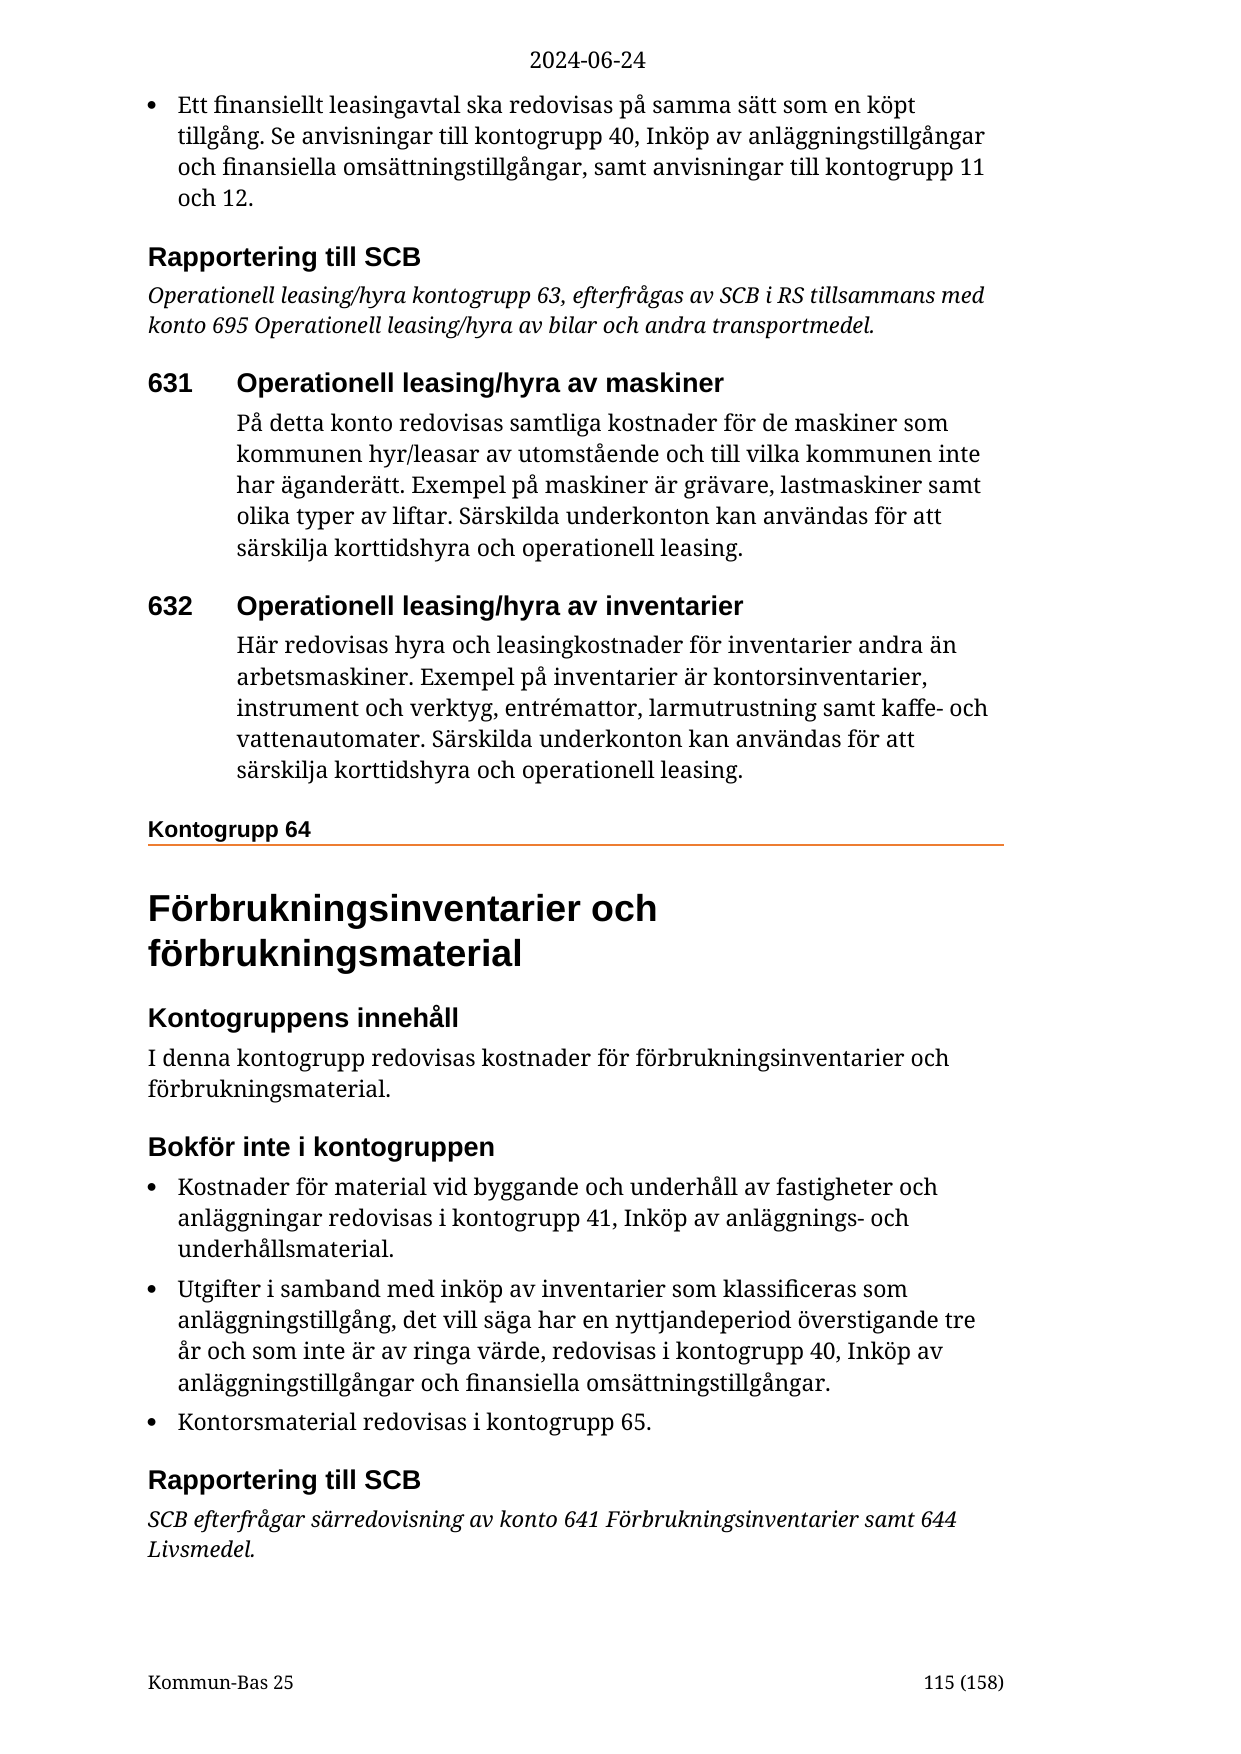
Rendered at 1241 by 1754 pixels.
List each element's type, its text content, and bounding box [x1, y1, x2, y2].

text Kontorsmaterial redovisas i kontogrupp 65. [148, 1406, 1004, 1437]
subtitle Kontogruppens innehåll [148, 1000, 1004, 1033]
text På detta konto redovisas samtliga kostnader för de maskiner som kommunen hyr/leasar av utomstående och till vilka kommunen inte har äganderätt. Exempel på maskiner är grävare, lastmaskiner samt olika typer av liftar. Särskilda underkonton kan användas för att särskilja korttidshyra och operationell leasing. [236, 407, 1004, 563]
text Kostnader för material vid byggande och underhåll av fastigheter och anläggningar redovisas i kontogrupp 41, Inköp av anläggnings- och underhållsmaterial. [148, 1171, 1004, 1264]
subtitle Förbrukningsinventarier och förbrukningsmaterial [148, 883, 1004, 975]
text SCB efterfrågar särredovisning av konto 641 Förbrukningsinventarier samt 644 Livsmedel. [148, 1504, 1004, 1563]
text Här redovisas hyra och leasingkostnader för inventarier andra än arbetsmaskiner. Exempel på inventarier är kontorsinventarier, instrument och verktyg, entrémattor, larmutrustning samt kaffe- och vattenautomater. Särskilda underkonton kan användas för att särskilja korttidshyra och operationell leasing. [236, 629, 1004, 786]
subtitle 631 Operationell leasing/hyra av maskiner [148, 365, 1004, 398]
text Operationell leasing/hyra kontogrupp 63, efterfrågas av SCB i RS tillsammans med konto 695 Operationell leasing/hyra av bilar och andra transportmedel. [148, 280, 1004, 340]
text I denna kontogrupp redovisas kostnader för förbrukningsinventarier och förbrukningsmaterial. [148, 1041, 1004, 1104]
subtitle Rapportering till SCB [148, 239, 1004, 272]
text Utgifter i samband med inköp av inventarier som klassificeras som anläggningstillgång, det vill säga har en nyttjandeperiod överstigande tre år och som inte är av ringa värde, redovisas i kontogrupp 40, Inköp av anläggningstillgångar och finansiella omsättningstillgångar. [148, 1273, 1004, 1398]
text Kontogrupp 64 [148, 811, 1004, 844]
subtitle 632 Operationell leasing/hyra av inventarier [148, 588, 1004, 621]
subtitle Bokför inte i kontogruppen [148, 1129, 1004, 1162]
text Ett finansiellt leasingavtal ska redovisas på samma sätt som en köpt tillgång. Se anvisningar till kontogrupp 40, Inköp av anläggningstillgångar och finansiella omsättningstillgångar, samt anvisningar till kontogrupp 11 och 12. [148, 89, 1004, 214]
subtitle Rapportering till SCB [148, 1462, 1004, 1496]
